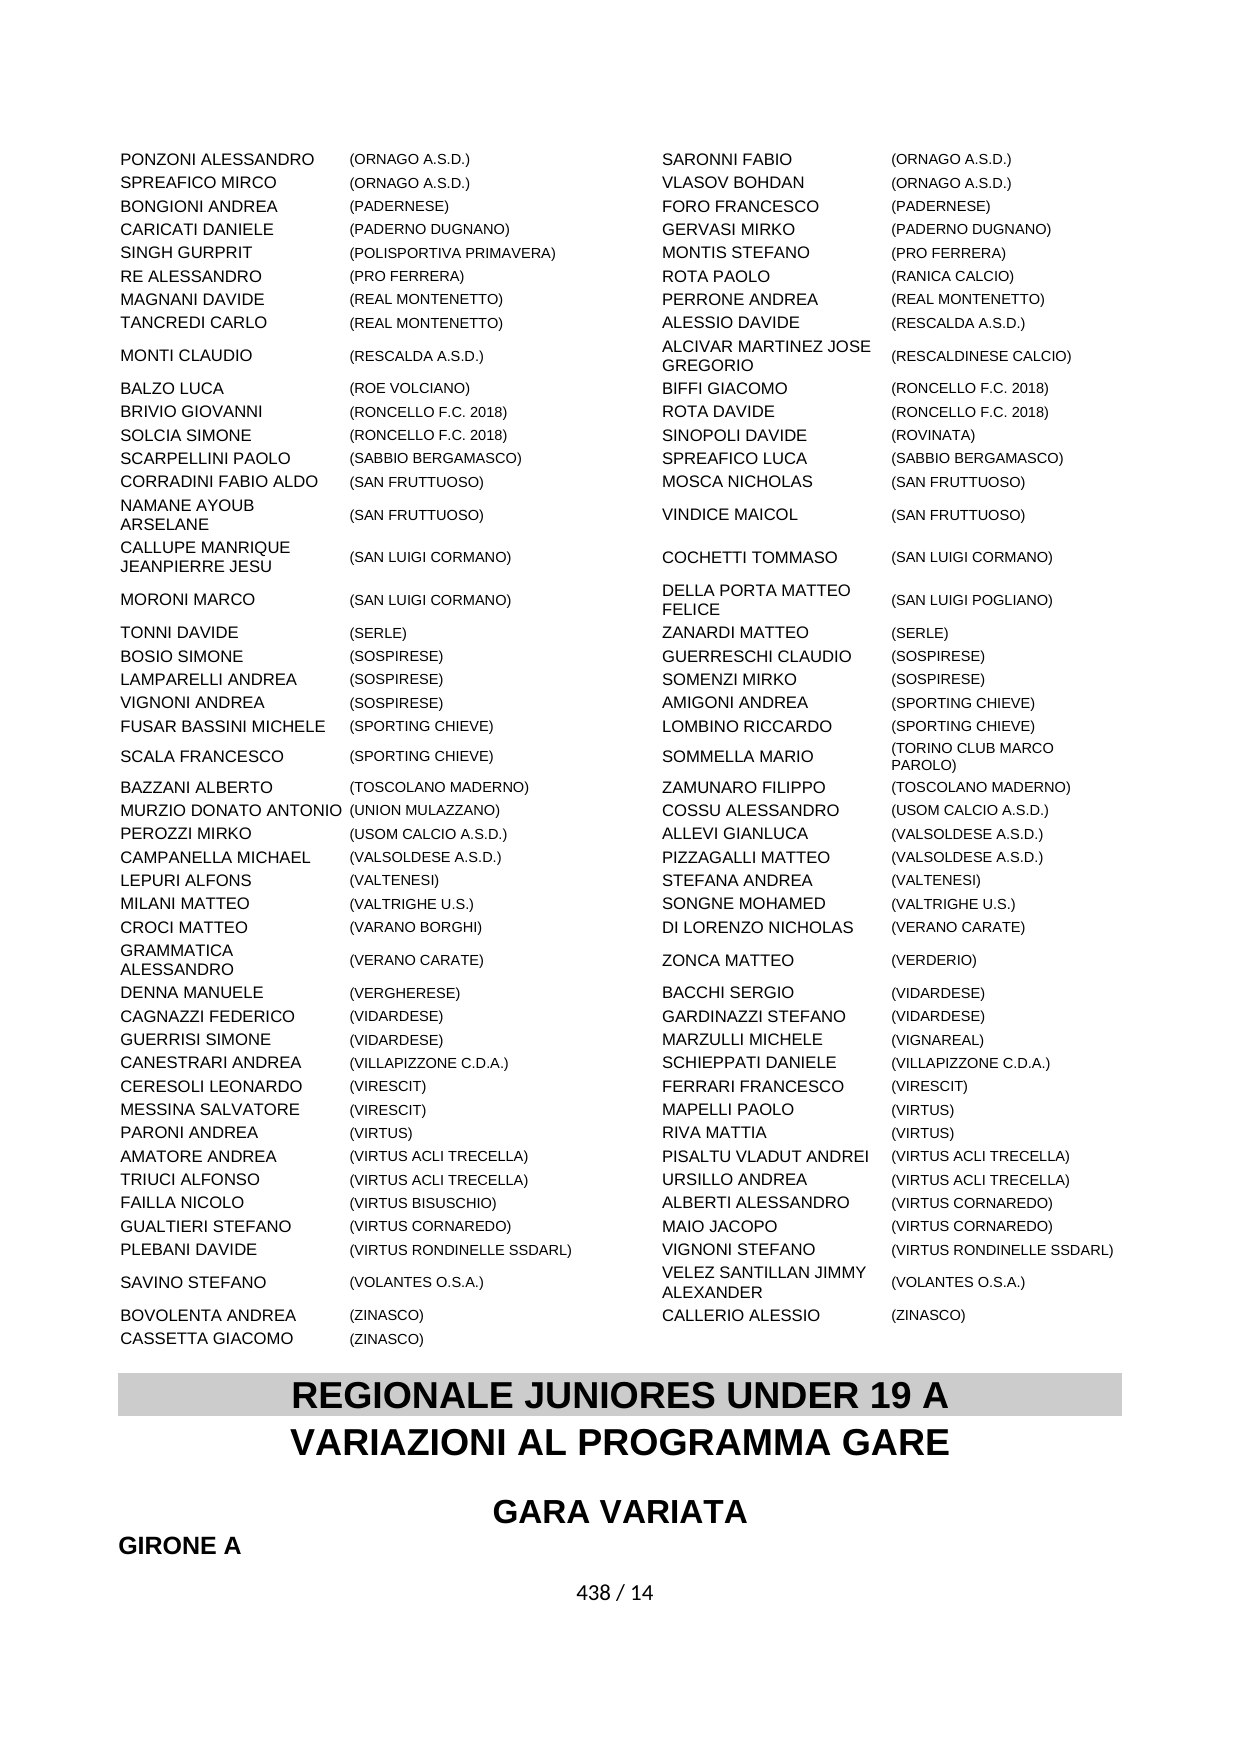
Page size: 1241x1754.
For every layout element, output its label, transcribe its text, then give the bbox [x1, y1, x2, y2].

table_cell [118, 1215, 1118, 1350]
text GARA VARIATA [118, 1492, 1122, 1531]
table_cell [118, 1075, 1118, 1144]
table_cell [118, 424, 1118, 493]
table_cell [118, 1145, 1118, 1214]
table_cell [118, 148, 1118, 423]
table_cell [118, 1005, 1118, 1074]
text VARIAZIONI AL PROGRAMMA GARE [118, 1420, 1122, 1463]
text GIRONE A [118, 1531, 1122, 1559]
text REGIONALE JUNIORES UNDER 19 A [118, 1373, 1122, 1416]
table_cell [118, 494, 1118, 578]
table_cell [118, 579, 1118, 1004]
